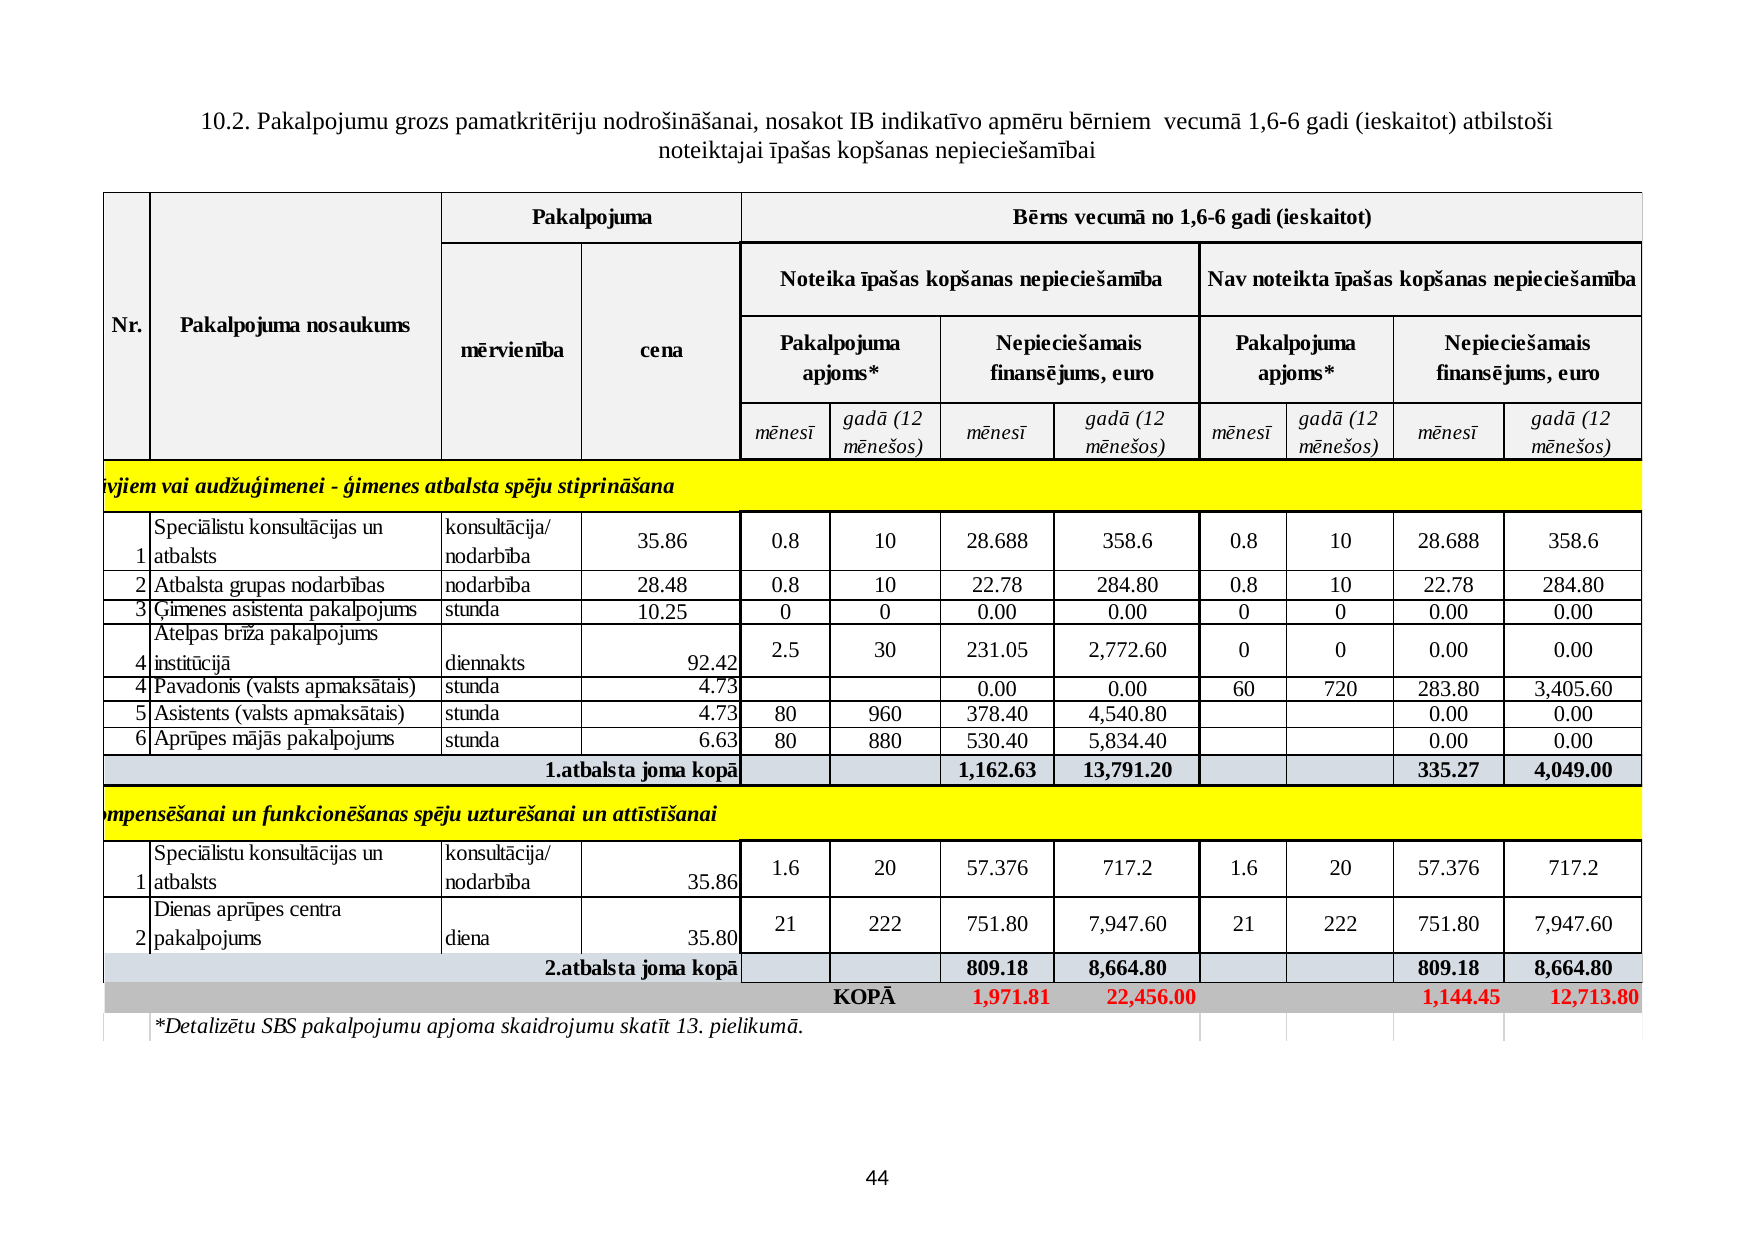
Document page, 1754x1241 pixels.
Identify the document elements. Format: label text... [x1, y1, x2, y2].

subtitle 10.2. Pakalpojumu grozs pamatkritēriju nodrošināšanai, nosakot IB indikatīvo apmēru bērniem vecumā 1,6-6 gadi (ieskaitot) atbilstoši noteiktajai īpašas kopšanas nepieciešamībai [150, 106, 1604, 164]
